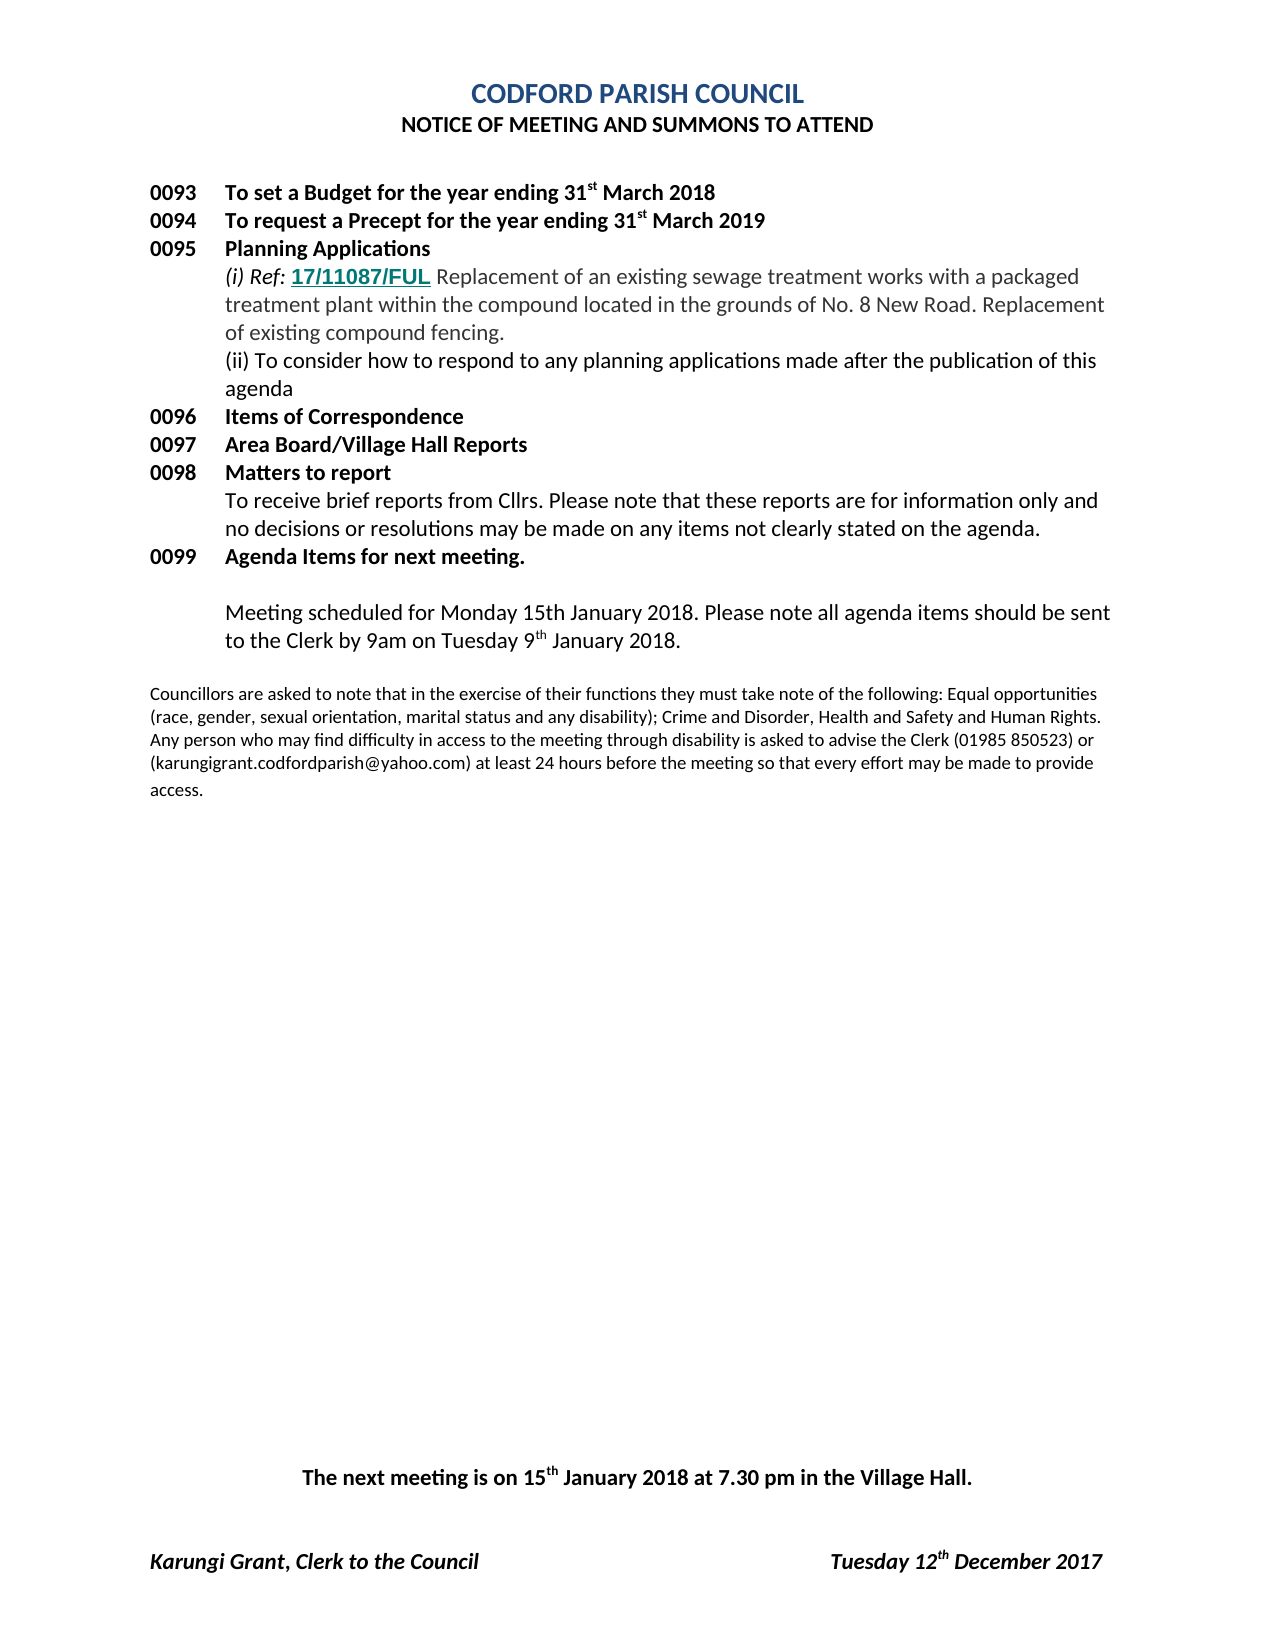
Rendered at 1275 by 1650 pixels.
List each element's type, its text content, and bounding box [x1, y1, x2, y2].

text (i) Ref: 17/11087/FUL Replacement of an existing sewage treatment works with a packaged treatment plant within the compound located in the grounds of No. 8 New Road. Replacement of existing compound fencing. [505, 262, 1125, 346]
text 0096 Items of Correspondence 0097 Area Board/Village Hall Reports [150, 402, 1125, 458]
text (ii) To consider how to respond to any planning applications made after the publication of this agenda [225, 346, 1125, 402]
text 0099 Agenda Items for next meeting. [150, 542, 1125, 570]
text Councillors are asked to note that in the exercise of their functions they must take note of the following: Equal opportunities (race, gender, sexual orientation, marital status and any disability); Crime and Disorder, Health and Safety and Human Rights. Any person who may find difficulty in access to the meeting through disability is asked to advise the Clerk (01985 850523) or (karungigrant.codfordparish@yahoo.com) at least 24 hours before the meeting so that every effort may be made to provide access. [150, 682, 1125, 802]
text 0094 To request a Precept for the year ending 31st March 2019 0095 Planning Applications [150, 206, 1125, 262]
text Meeting scheduled for Monday 15th January 2018. Please note all agenda items should be sent to the Clerk by 9am on Tuesday 9th January 2018. [225, 598, 1125, 654]
text 0098 Matters to report To receive brief reports from Cllrs. Please note that these reports are for information only and no decisions or resolutions may be made on any items not clearly stated on the agenda. [150, 458, 1125, 542]
text 0093 To set a Budget for the year ending 31st March 2018 [150, 178, 1125, 206]
